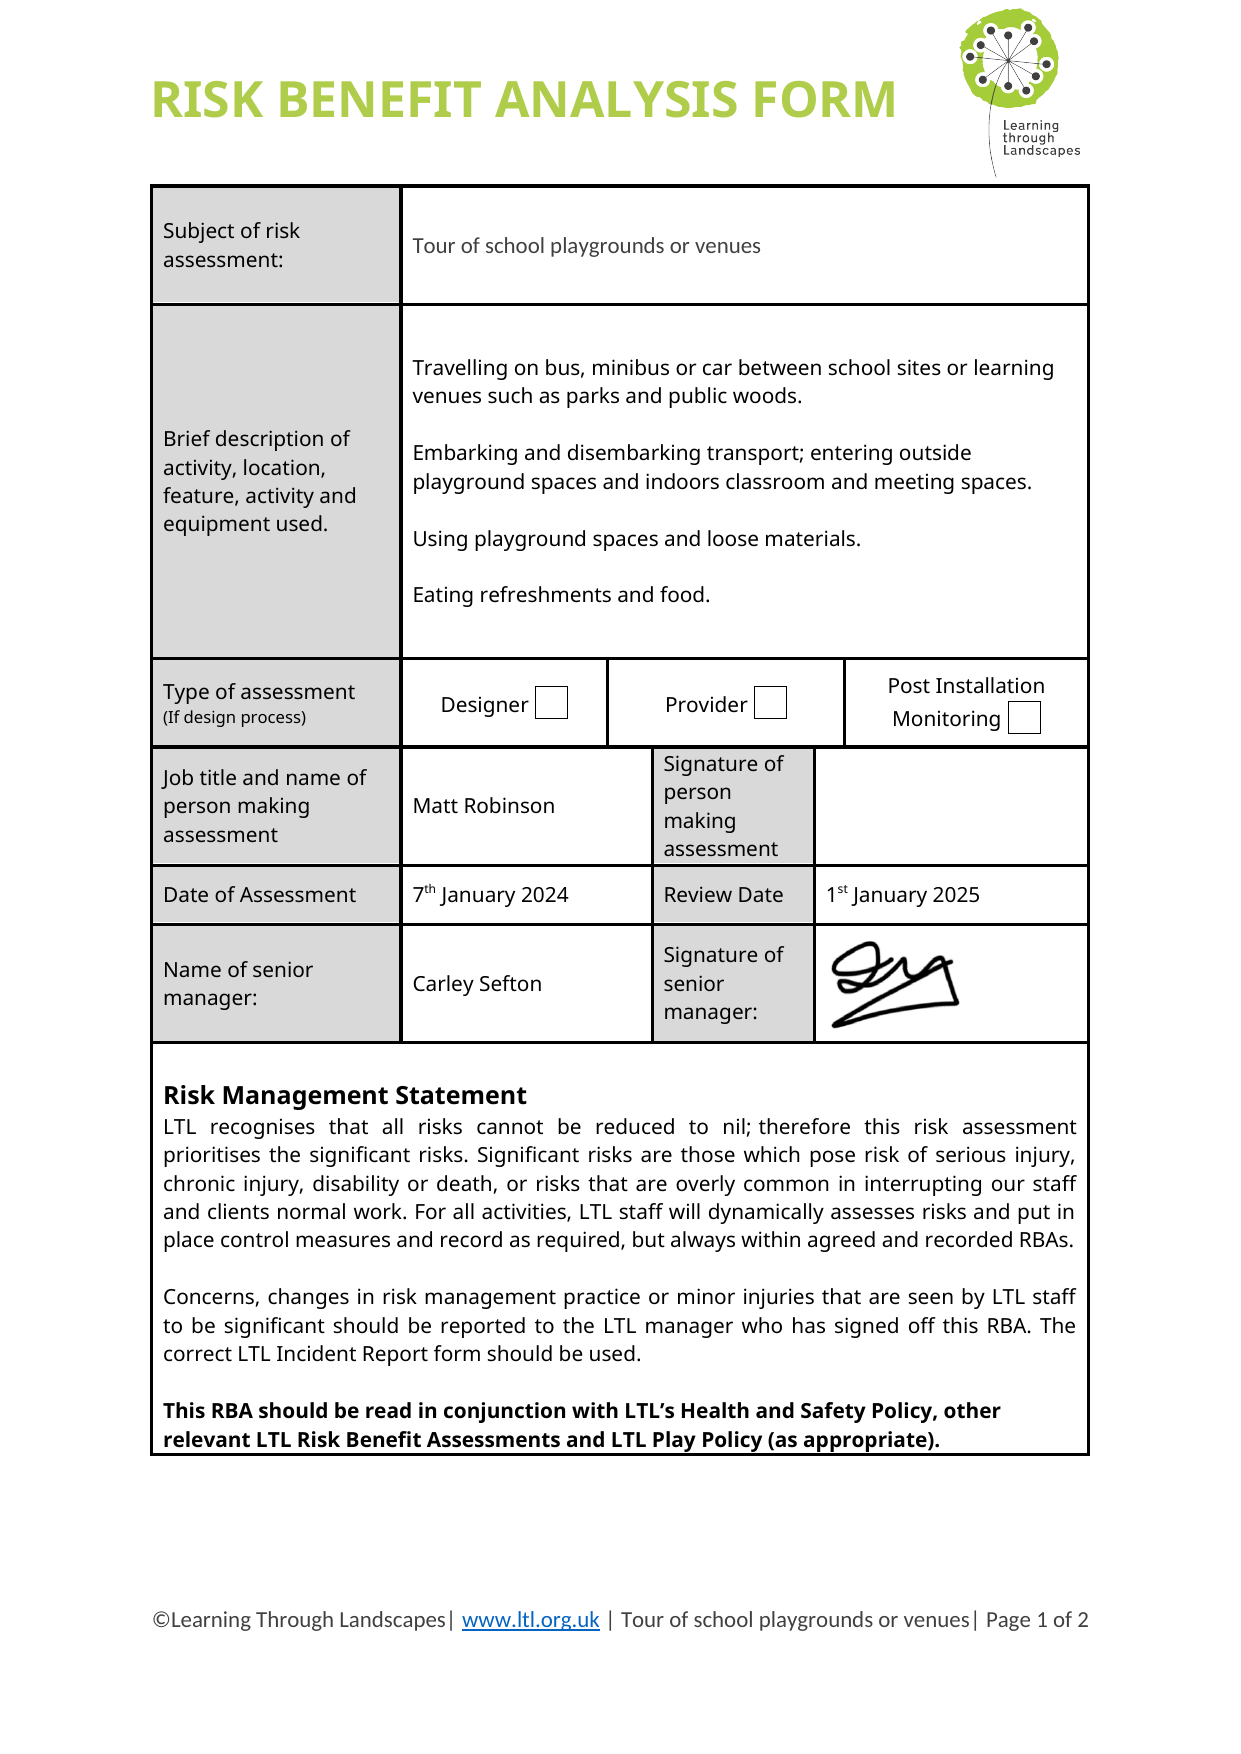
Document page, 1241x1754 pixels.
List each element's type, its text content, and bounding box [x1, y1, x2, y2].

table_cell [816, 926, 1087, 1041]
picture [956, 4, 1089, 184]
table_cell 1st January 2025 [816, 867, 1087, 922]
table_cell Matt Robinson [403, 749, 651, 863]
table_cell Date of Assessment [153, 867, 399, 922]
table_cell Risk Management Statement LTL recognises that all risks cannot be reduced to nil; therefore this risk assessment prioritises the significant risks. Significant risks are those which pose risk of serious injury, chronic injury, disability or death, or risks that are overly common in interrupting our staff and clients normal work. For all activities, LTL staff will dynamically assesses risks and put in place control measures and record as required, but always within agreed and recorded RBAs. Concerns, changes in risk management practice or minor injuries that are seen by LTL staff to be significant should be reported to the LTL manager who has signed off this RBA. The correct LTL Incident Report form should be used. This RBA should be read in conjunction with LTL’s Health and Safety Policy, other relevant LTL Risk Benefit Assessments and LTL Play Policy (as appropriate). [153, 1044, 1087, 1453]
table_cell Brief description of activity, location, feature, activity and equipment used. [153, 306, 399, 657]
table_cell Provider [609, 660, 843, 745]
table_cell Type of assessment (If design process) [153, 660, 399, 745]
table_cell Travelling on bus, minibus or car between school sites or learning venues such as parks and public woods. Embarking and disembarking transport; entering outside playground spaces and indoors classroom and meeting spaces. Using playground spaces and loose materials. Eating refreshments and food. [403, 306, 1087, 657]
table_cell [816, 749, 1087, 863]
table_cell Review Date [654, 867, 813, 922]
table_cell Signature of person making assessment [654, 749, 813, 863]
table_cell Job title and name of person making assessment [153, 749, 399, 863]
table_cell Carley Sefton [403, 926, 651, 1041]
table_cell Designer [403, 660, 606, 745]
table_cell 7th January 2024 [403, 867, 651, 922]
table_header [403, 188, 1087, 302]
table_cell Signature of senior manager: [654, 926, 813, 1041]
table_header Subject of risk assessment: [153, 188, 399, 302]
table_cell Name of senior manager: [153, 926, 399, 1041]
picture [825, 936, 968, 1031]
table_cell Post Installation Monitoring [846, 660, 1087, 745]
